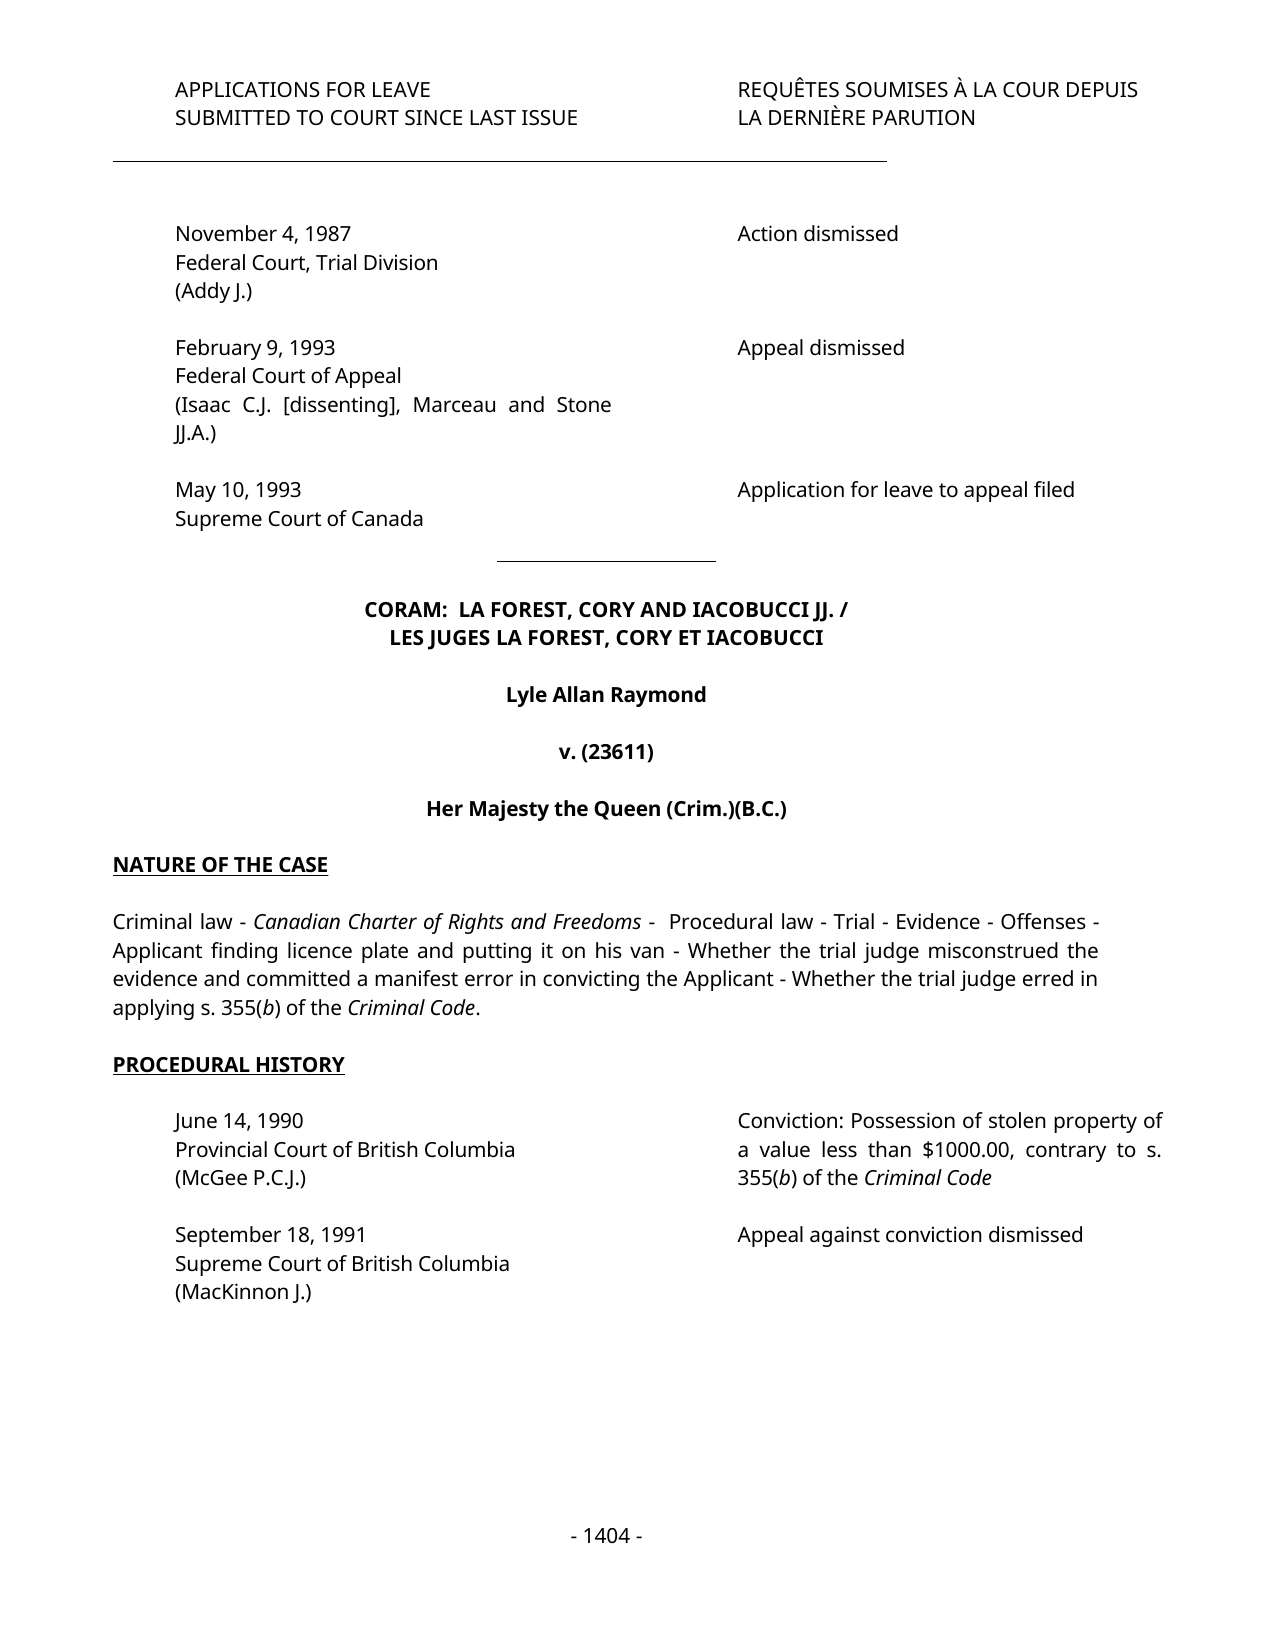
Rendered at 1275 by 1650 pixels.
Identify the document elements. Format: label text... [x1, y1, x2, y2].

table_header Application for leave to appeal filed [675, 475, 1225, 532]
text Her Majesty the Queen (Crim.)(B.C.) [112, 794, 1100, 822]
table_header November 4, 1987 Federal Court, Trial Division (Addy J.) [113, 219, 675, 305]
text v. (23611) [112, 737, 1100, 765]
text CORAM: LA FOREST, CORY AND IACOBUCCI JJ. / [112, 595, 1100, 623]
table_header Appeal dismissed [675, 333, 1225, 447]
table_header September 18, 1991 Supreme Court of British Columbia (MacKinnon J.) [113, 1220, 675, 1306]
table_header May 10, 1993 Supreme Court of Canada [113, 475, 675, 532]
text LES JUGES LA FOREST, CORY ET IACOBUCCI [112, 623, 1100, 652]
text PROCEDURAL HISTORY [112, 1050, 1100, 1078]
table_header Action dismissed [675, 219, 1225, 305]
table_header June 14, 1990 Provincial Court of British Columbia (McGee P.C.J.) [113, 1107, 675, 1192]
table_header Appeal against conviction dismissed [675, 1220, 1225, 1306]
table_header February 9, 1993 Federal Court of Appeal (Isaac C.J. [dissenting], Marceau and Stone JJ.A.) [113, 333, 675, 447]
text Lyle Allan Raymond [112, 680, 1100, 708]
table_header Conviction: Possession of stolen property of a value less than $1000.00, contrary to s. 355(b) of the Criminal Code [675, 1107, 1225, 1192]
text Criminal law - Canadian Charter of Rights and Freedoms - Procedural law - Trial - Evidence - Offenses - Applicant finding licence plate and putting it on his van - Whether the trial judge misconstrued the evidence and committed a manifest error in convicting the Applicant - Whether the trial judge erred in applying s. 355(b) of the Criminal Code. [112, 907, 1100, 1021]
text NATURE OF THE CASE [112, 851, 1100, 879]
